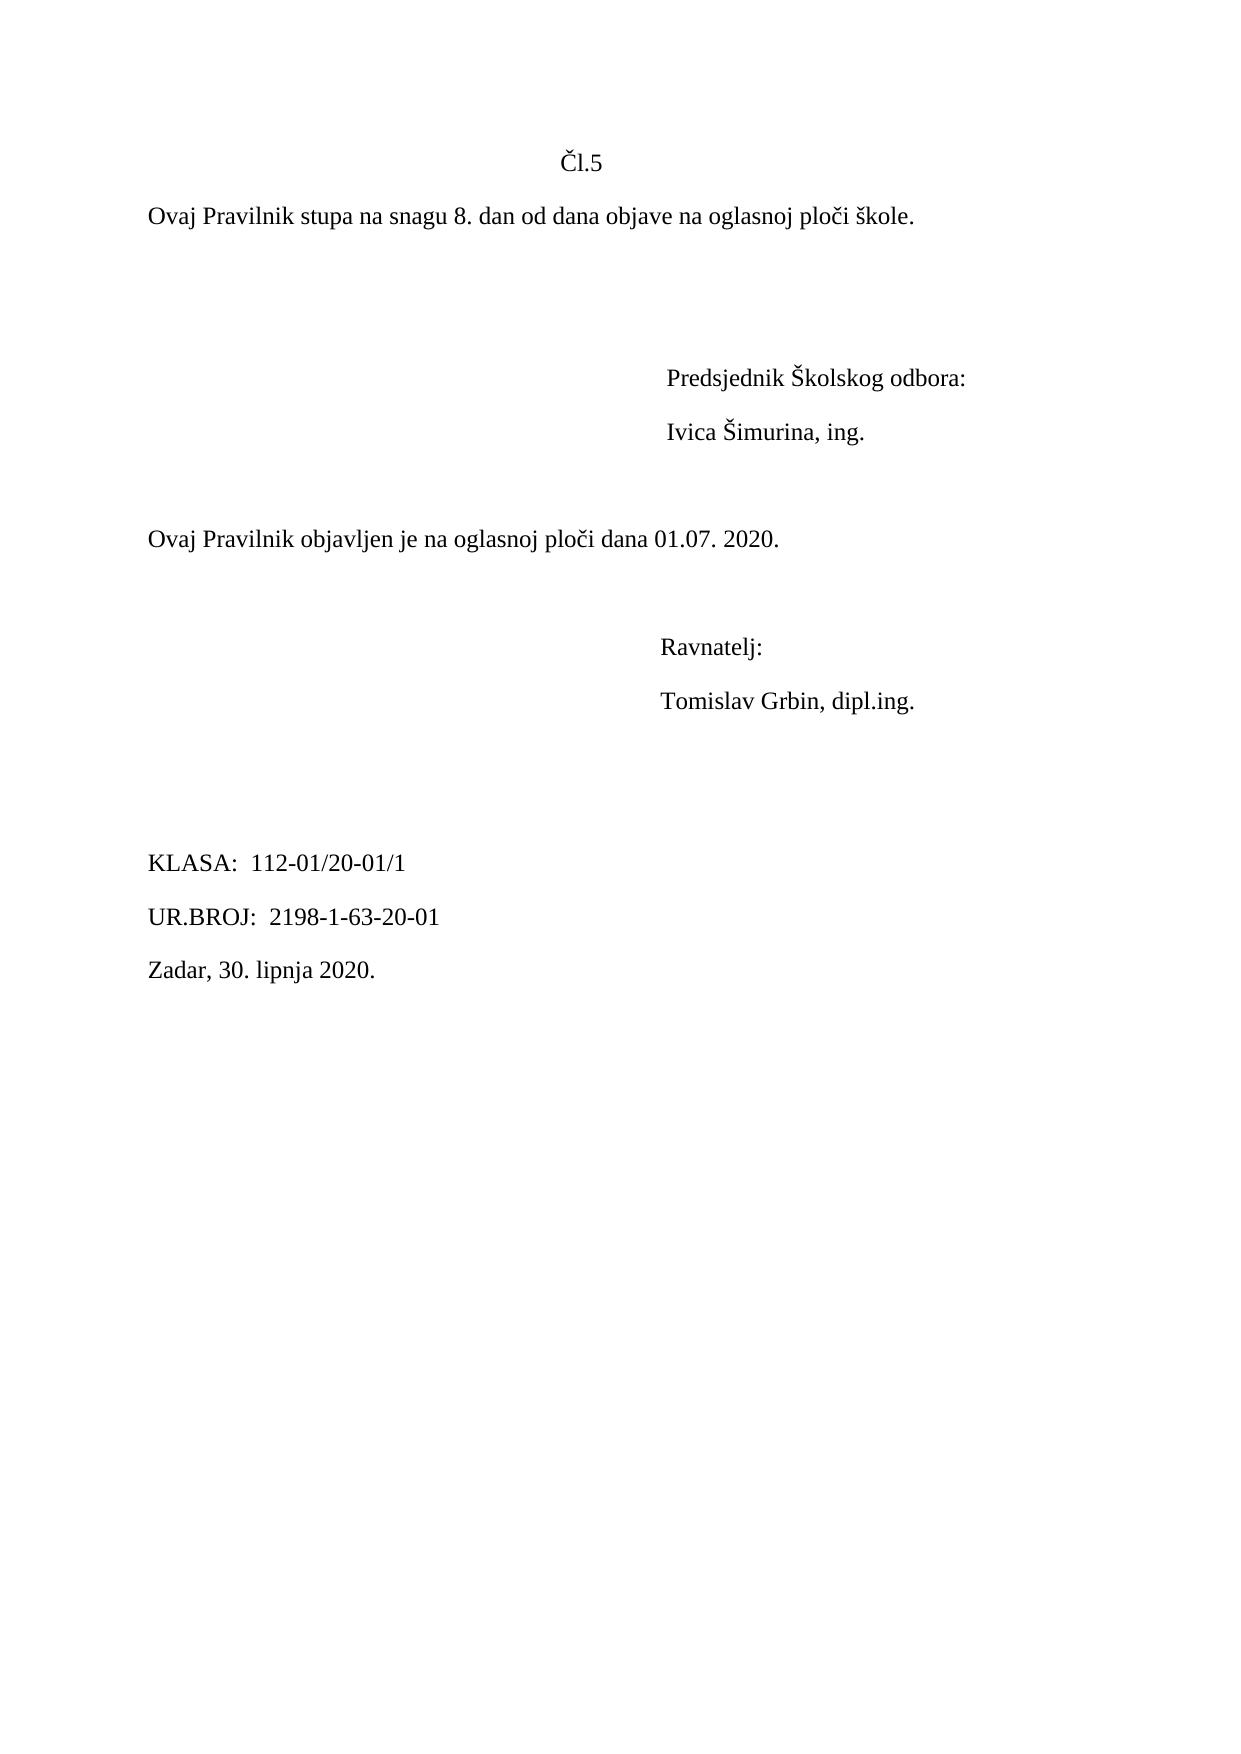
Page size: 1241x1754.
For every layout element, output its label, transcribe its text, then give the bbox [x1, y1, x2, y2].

text KLASA: 112-01/20-01/1 [148, 848, 1093, 876]
text Ovaj Pravilnik objavljen je na oglasnoj ploči dana 01.07. 2020. [148, 524, 1093, 553]
text Tomislav Grbin, dipl.ing. [148, 686, 1093, 715]
text Zadar, 30. lipnja 2020. [148, 955, 1093, 984]
text Ivica Šimurina, ing. [148, 417, 1093, 446]
text Ravnatelj: [148, 632, 1093, 661]
text Ovaj Pravilnik stupa na snagu 8. dan od dana objave na oglasnoj ploči škole. [148, 201, 1093, 230]
text Predsjednik Školskog odbora: [148, 363, 1093, 392]
text UR.BROJ: 2198-1-63-20-01 [148, 902, 1093, 930]
text Čl.5 [148, 148, 1093, 176]
